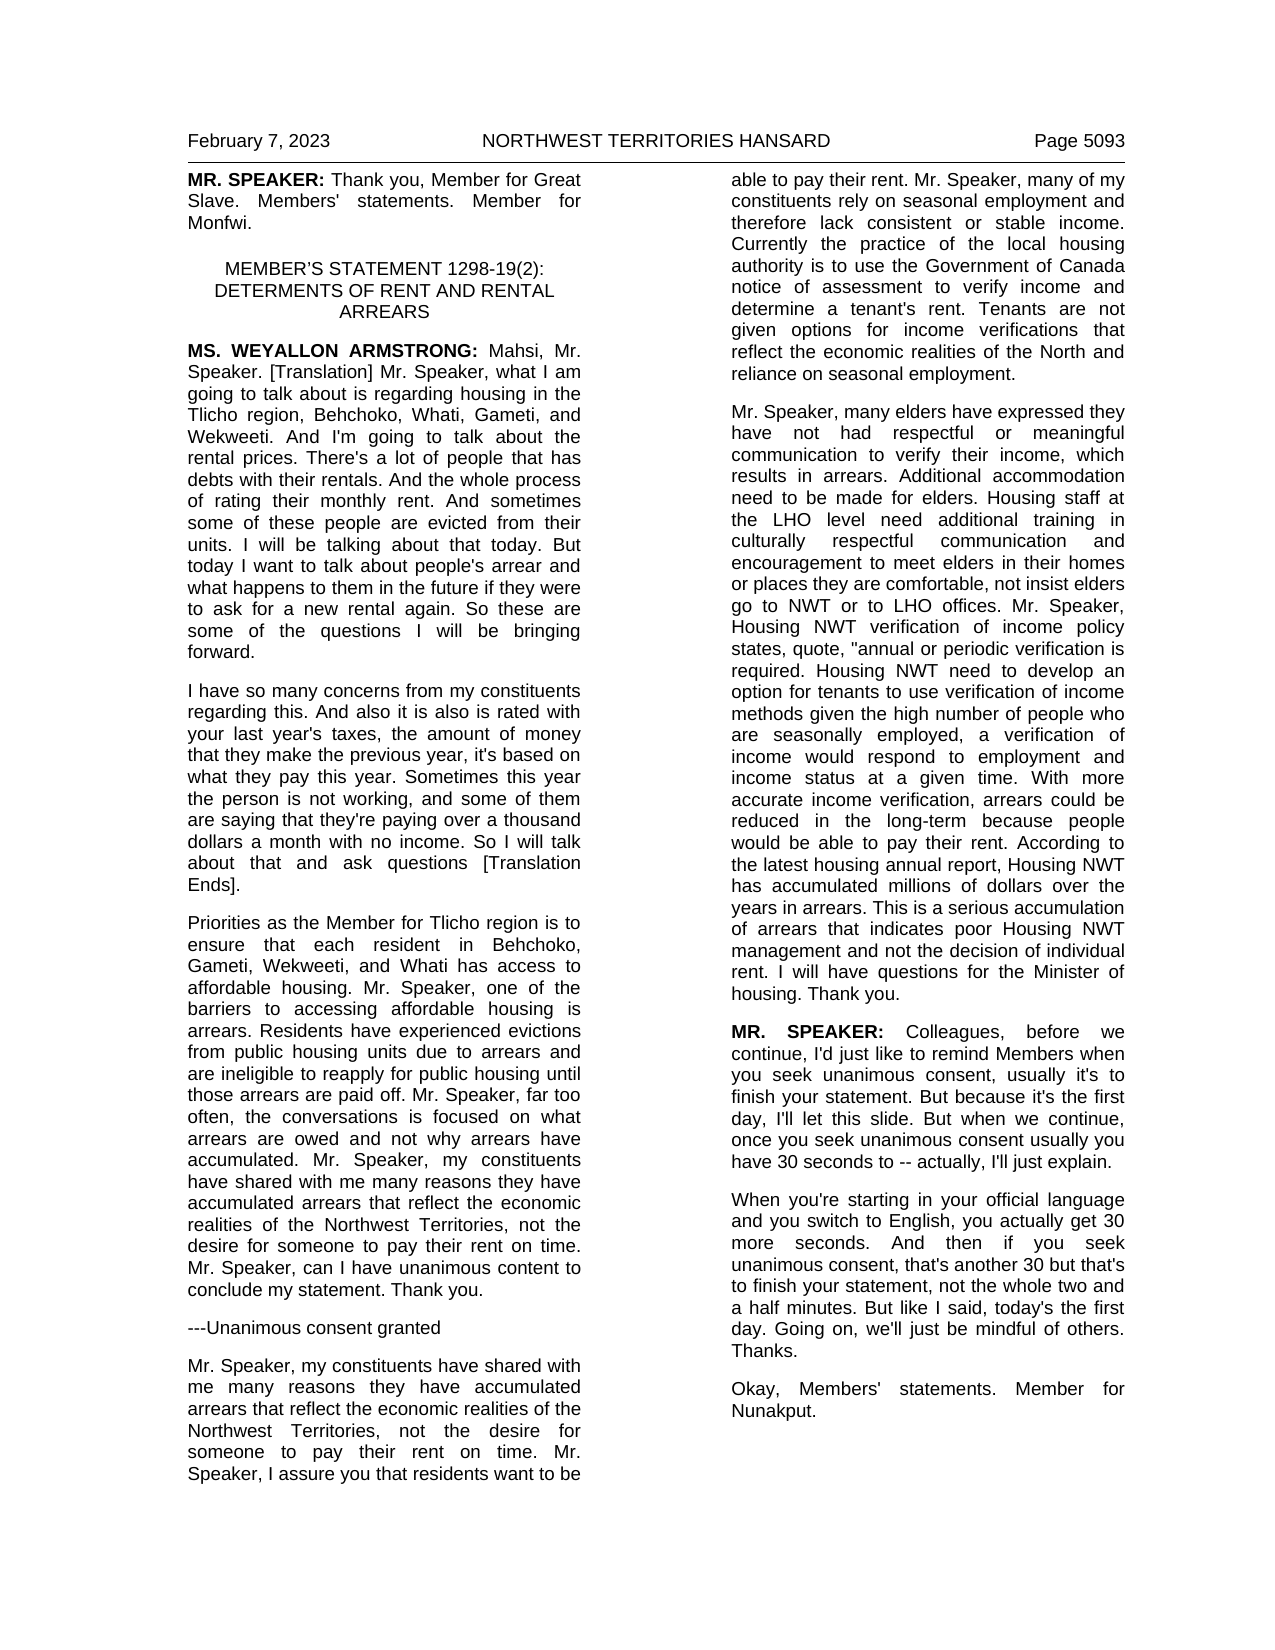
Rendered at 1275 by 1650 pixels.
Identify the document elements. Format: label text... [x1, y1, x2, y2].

text MR. SPEAKER: Thank you, Member for Great Slave. Members' statements. Member for Monfwi. [187, 168, 581, 233]
text Mr. Speaker, my constituents have shared with me many reasons they have accumulated arrears that reflect the economic realities of the Northwest Territories, not the desire for someone to pay their rent on time. Mr. Speaker, I assure you that residents want to be able to pay their rent. Mr. Speaker, many of my constituents rely on seasonal employment and therefore lack consistent or stable income. Currently the practice of the local housing authority is to use the Government of Canada notice of assessment to verify income and determine a tenant's rent. Tenants are not given options for income verifications that reflect the economic realities of the North and reliance on seasonal employment. [187, 1355, 581, 1484]
text ---Unanimous consent granted [187, 1317, 581, 1338]
text MR. SPEAKER: Colleagues, before we continue, I'd just like to remind Members when you seek unanimous consent, usually it's to finish your statement. But because it's the first day, I'll let this slide. But when we continue, once you seek unanimous consent usually you have 30 seconds to -- actually, I'll just explain. [731, 1021, 1125, 1172]
text When you're starting in your official language and you switch to English, you actually get 30 more seconds. And then if you seek unanimous consent, that's another 30 but that's to finish your statement, not the whole two and a half minutes. But like I said, today's the first day. Going on, we'll just be mindful of others. Thanks. [731, 1189, 1125, 1361]
text MS. WEYALLON ARMSTRONG: Mahsi, Mr. Speaker. [Translation] Mr. Speaker, what I am going to talk about is regarding housing in the Tlicho region, Behchoko, Whati, Gameti, and Wekweeti. And I'm going to talk about the rental prices. There's a lot of people that has debts with their rentals. And the whole process of rating their monthly rent. And sometimes some of these people are evicted from their units. I will be talking about that today. But today I want to talk about people's arrear and what happens to them in the future if they were to ask for a new rental again. So these are some of the questions I will be bringing forward. [187, 339, 581, 663]
subtitle Member’s Statement 1298-19(2): Determents of Rent and Rental Arrears [187, 258, 581, 323]
text Mr. Speaker, many elders have expressed they have not had respectful or meaningful communication to verify their income, which results in arrears. Additional accommodation need to be made for elders. Housing staff at the LHO level need additional training in culturally respectful communication and encouragement to meet elders in their homes or places they are comfortable, not insist elders go to NWT or to LHO offices. Mr. Speaker, Housing NWT verification of income policy states, quote, "annual or periodic verification is required. Housing NWT need to develop an option for tenants to use verification of income methods given the high number of people who are seasonally employed, a verification of income would respond to employment and income status at a given time. With more accurate income verification, arrears could be reduced in the long-term because people would be able to pay their rent. According to the latest housing annual report, Housing NWT has accumulated millions of dollars over the years in arrears. This is a serious accumulation of arrears that indicates poor Housing NWT management and not the decision of individual rent. I will have questions for the Minister of housing. Thank you. [731, 401, 1125, 1004]
text Mr. Speaker, my constituents have shared with me many reasons they have accumulated arrears that reflect the economic realities of the Northwest Territories, not the desire for someone to pay their rent on time. Mr. Speaker, I assure you that residents want to be able to pay their rent. Mr. Speaker, many of my constituents rely on seasonal employment and therefore lack consistent or stable income. Currently the practice of the local housing authority is to use the Government of Canada notice of assessment to verify income and determine a tenant's rent. Tenants are not given options for income verifications that reflect the economic realities of the North and reliance on seasonal employment. [731, 168, 1125, 384]
text Priorities as the Member for Tlicho region is to ensure that each resident in Behchoko, Gameti, Wekweeti, and Whati has access to affordable housing. Mr. Speaker, one of the barriers to accessing affordable housing is arrears. Residents have experienced evictions from public housing units due to arrears and are ineligible to reapply for public housing until those arrears are paid off. Mr. Speaker, far too often, the conversations is focused on what arrears are owed and not why arrears have accumulated. Mr. Speaker, my constituents have shared with me many reasons they have accumulated arrears that reflect the economic realities of the Northwest Territories, not the desire for someone to pay their rent on time. Mr. Speaker, can I have unanimous content to conclude my statement. Thank you. [187, 912, 581, 1300]
text Okay, Members' statements. Member for Nunakput. [731, 1378, 1125, 1421]
text I have so many concerns from my constituents regarding this. And also it is also is rated with your last year's taxes, the amount of money that they make the previous year, it's based on what they pay this year. Sometimes this year the person is not working, and some of them are saying that they're paying over a thousand dollars a month with no income. So I will talk about that and ask questions [Translation Ends]. [187, 679, 581, 895]
